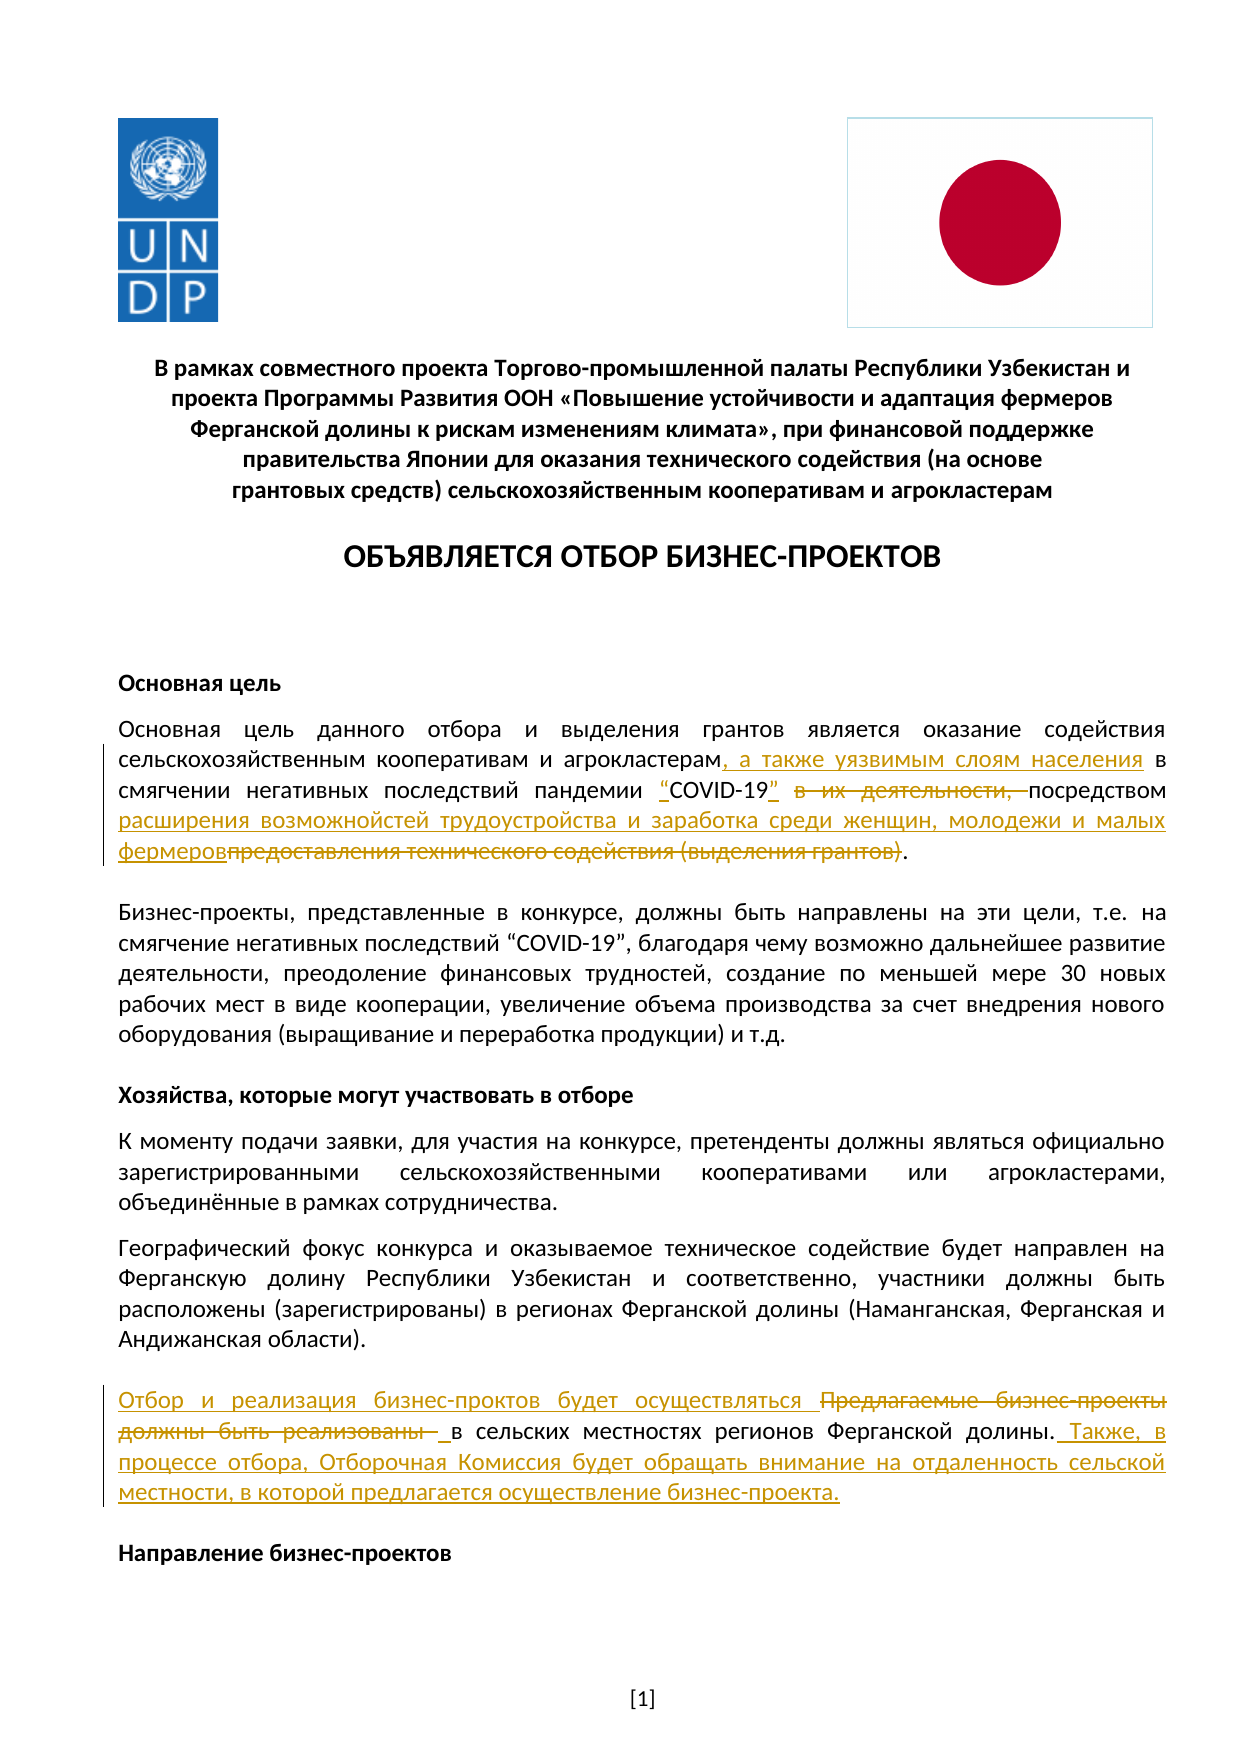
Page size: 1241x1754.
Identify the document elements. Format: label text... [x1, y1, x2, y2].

text Направление бизнес-проектов [118, 1537, 1167, 1568]
text ОБЪЯВЛЯЕТСЯ ОТБОР БИЗНЕС-ПРОЕКТОВ [118, 535, 1167, 576]
text В рамках совместного проекта Торгово-промышленной палаты Республики Узбекистан и проекта Программы Развития ООН «Повышение устойчивости и адаптация фермеров Ферганской долины к рискам изменениям климата», при финансовой поддержке правительства Японии для оказания технического содействия (на основе [118, 352, 1167, 474]
text Хозяйства, которые могут участвовать в отборе [118, 1079, 1167, 1110]
text Географический фокус конкурса и оказываемое техническое содействие будет направлен на Ферганскую долину Республики Узбекистан и соответственно, участники должны быть расположены (зарегистрированы) в регионах Ферганской долины (Наманганская, Ферганская и Андижанская области). [118, 1232, 1167, 1354]
text Бизнес-проекты, представленные в конкурсе, должны быть направлены на эти цели, т.е. на смягчение негативных последствий “COVID-19”, благодаря чему возможно дальнейшее развитие деятельности, преодоление финансовых трудностей, создание по меньшей мере 30 новых рабочих мест в виде кооперации, увеличение объема производства за счет внедрения нового оборудования (выращивание и переработка продукции) и т.д. [118, 896, 1167, 1049]
text грантовых средств) сельскохозяйственным кооперативам и агрокластерам [118, 474, 1167, 504]
picture [848, 119, 1152, 327]
text К моменту подачи заявки, для участия на конкурсе, претенденты должны являться официально зарегистрированными сельскохозяйственными кооперативами или агрокластерами, объединённые в рамках сотрудничества. [118, 1125, 1167, 1217]
text Основная цель данного отбора и выделения грантов является оказание содействия сельскохозяйственным кооперативам и агрокластерам в смягчении негативных последствий пандемии COVID-19 посредством . [118, 713, 1167, 866]
text Основная цель [118, 667, 1167, 698]
text в сельских местностях регионов Ферганской долины. [118, 1384, 1167, 1507]
picture [118, 118, 219, 322]
